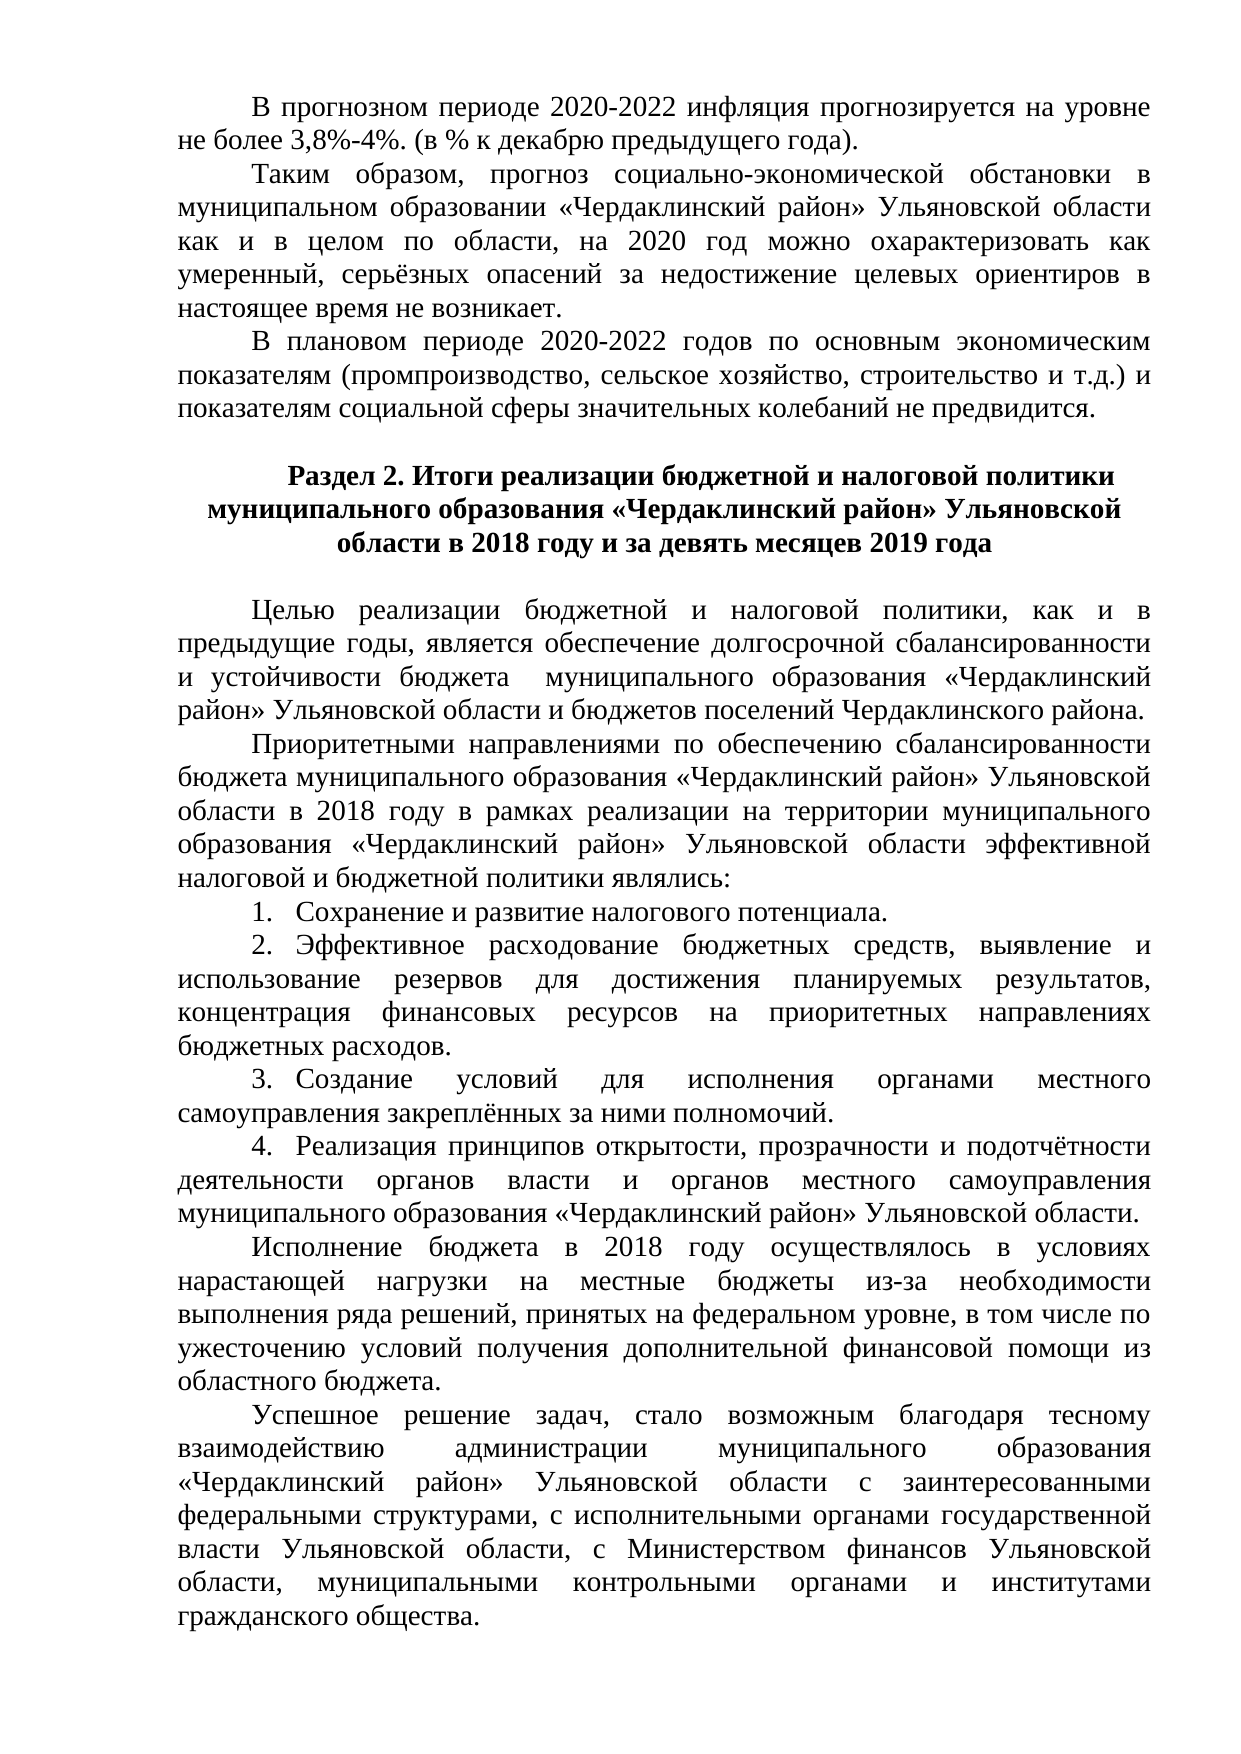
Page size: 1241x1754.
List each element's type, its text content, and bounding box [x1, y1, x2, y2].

text Исполнение бюджета в 2018 году осуществлялось в условиях нарастающей нагрузки на местные бюджеты из-за необходимости выполнения ряда решений, принятых на федеральном уровне, в том числе по ужесточению условий получения дополнительной финансовой помощи из областного бюджета. [177, 1229, 1152, 1397]
subtitle Раздел 2. Итоги реализации бюджетной и налоговой политики муниципального образования «Чердаклинский район» Ульяновской области в 2018 году и за девять месяцев 2019 года [177, 458, 1152, 558]
list Сохранение и развитие налогового потенциала. [177, 894, 1152, 927]
text Целью реализации бюджетной и налоговой политики, как и в предыдущие годы, является обеспечение долгосрочной сбалансированности и устойчивости бюджета муниципального образования «Чердаклинский район» Ульяновской области и бюджетов поселений Чердаклинского района. [177, 592, 1152, 726]
text Приоритетными направлениями по обеспечению сбалансированности бюджета муниципального образования «Чердаклинский район» Ульяновской области в 2018 году в рамках реализации на территории муниципального образования «Чердаклинский район» Ульяновской области эффективной налоговой и бюджетной политики являлись: [177, 726, 1152, 894]
text В плановом периоде 2020-2022 годов по основным экономическим показателям (промпроизводство, сельское хозяйство, строительство и т.д.) и показателям социальной сферы значительных колебаний не предвидится. [177, 323, 1152, 424]
text В прогнозном периоде 2020-2022 инфляция прогнозируется на уровне не более 3,8%-4%. (в % к декабрю предыдущего года). [177, 89, 1152, 156]
list Эффективное расходование бюджетных средств, выявление и использование резервов для достижения планируемых результатов, концентрация финансовых ресурсов на приоритетных направлениях бюджетных расходов. [177, 927, 1152, 1061]
text Успешное решение задач, стало возможным благодаря тесному взаимодействию администрации муниципального образования «Чердаклинский район» Ульяновской области с заинтересованными федеральными структурами, с исполнительными органами государственной власти Ульяновской области, с Министерством финансов Ульяновской области, муниципальными контрольными органами и институтами гражданского общества. [177, 1397, 1152, 1632]
text Таким образом, прогноз социально-экономической обстановки в муниципальном образовании «Чердаклинский район» Ульяновской области как и в целом по области, на 2020 год можно охарактеризовать как умеренный, серьёзных опасений за недостижение целевых ориентиров в настоящее время не возникает. [177, 156, 1152, 323]
list Реализация принципов открытости, прозрачности и подотчётности деятельности органов власти и органов местного самоуправления муниципального образования «Чердаклинский район» Ульяновской области. [177, 1128, 1152, 1229]
list Создание условий для исполнения органами местного самоуправления закреплённых за ними полномочий. [177, 1061, 1152, 1128]
